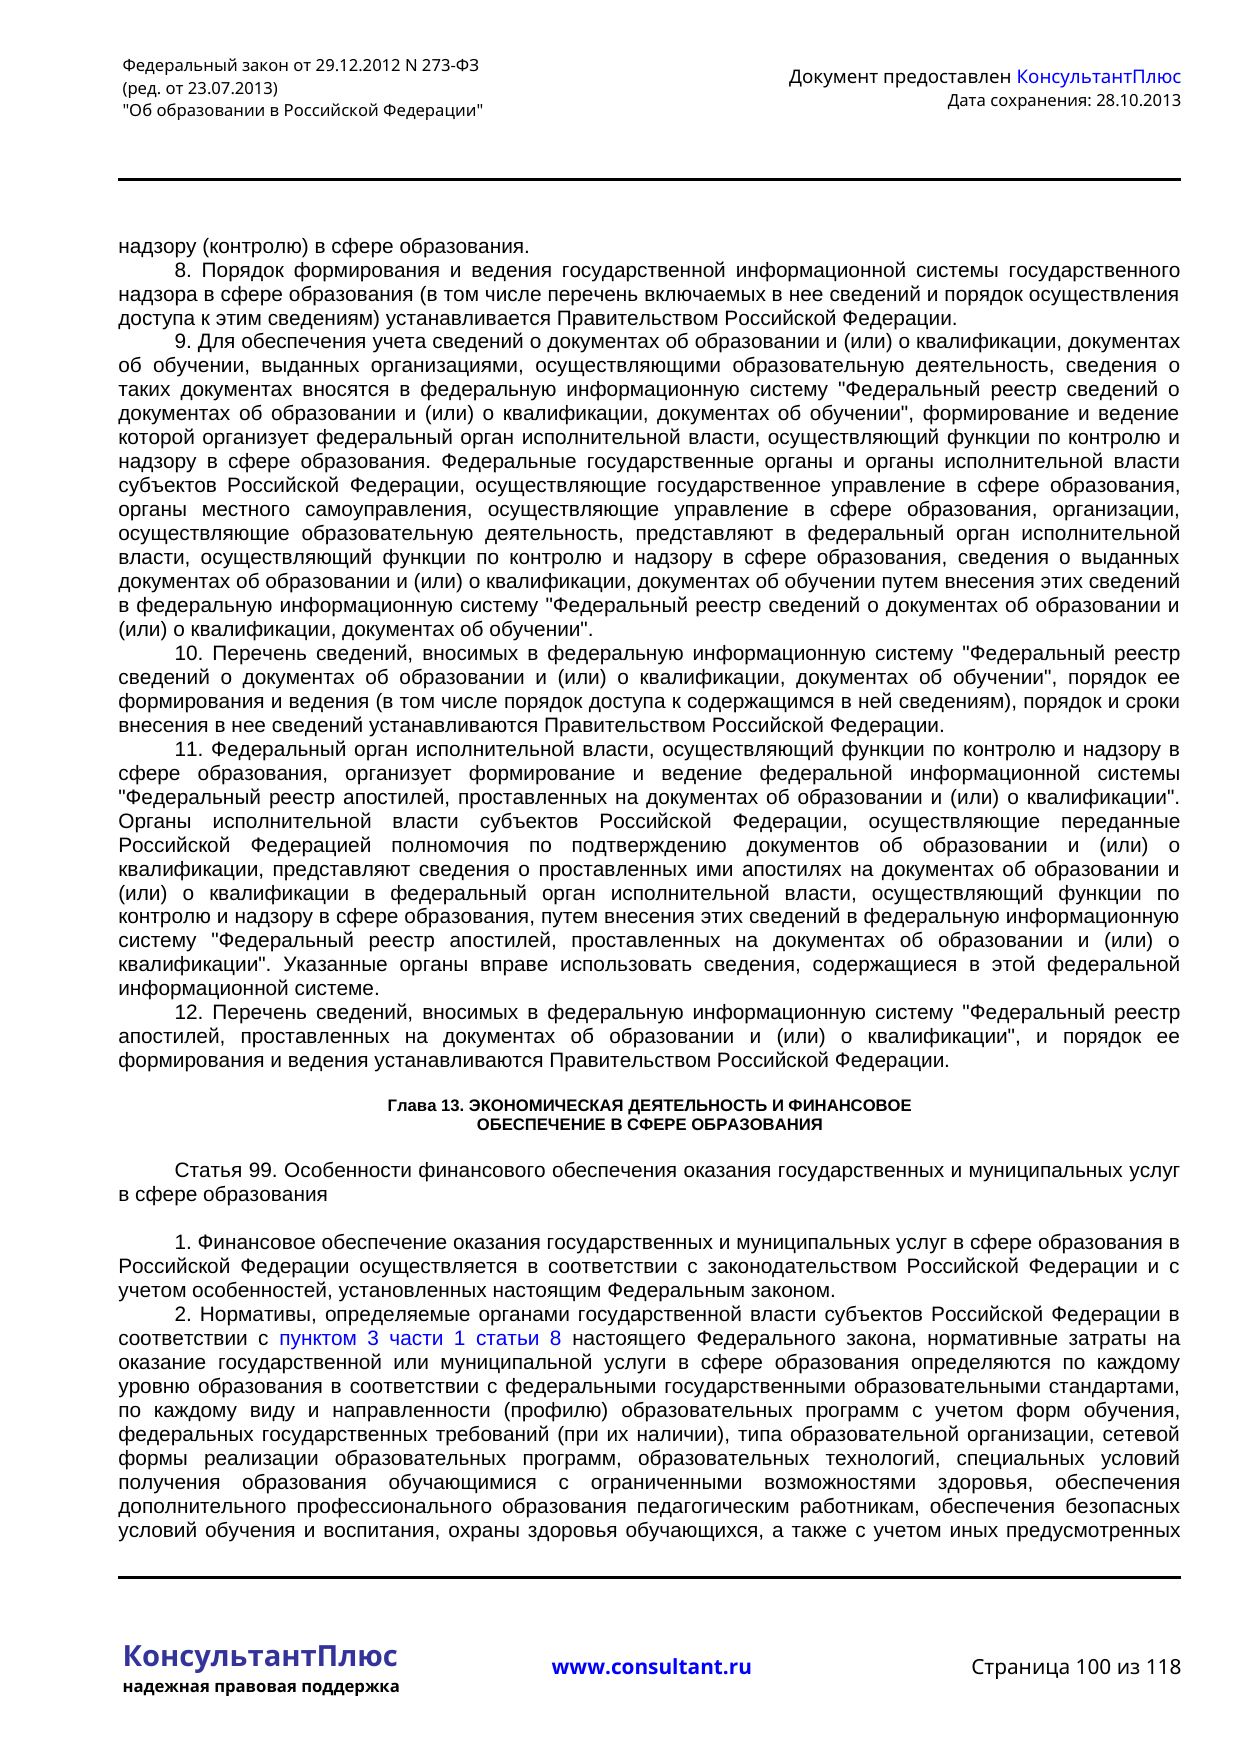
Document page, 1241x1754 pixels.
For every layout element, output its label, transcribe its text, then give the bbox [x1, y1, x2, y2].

text 12. Перечень сведений, вносимых в федеральную информационную систему "Федеральный реестр апостилей, проставленных на документах об образовании и (или) о квалификации", и порядок ее формирования и ведения устанавливаются Правительством Российской Федерации. [118, 1000, 1181, 1072]
text Статья 99. Особенности финансового обеспечения оказания государственных и муниципальных услуг в сфере образования [118, 1158, 1181, 1206]
text 8. Порядок формирования и ведения государственной информационной системы государственного надзора в сфере образования (в том числе перечень включаемых в нее сведений и порядок осуществления доступа к этим сведениям) устанавливается Правительством Российской Федерации. [118, 257, 1181, 329]
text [118, 233, 1181, 257]
text 11. Федеральный орган исполнительной власти, осуществляющий функции по контролю и надзору в сфере образования, организует формирование и ведение федеральной информационной системы "Федеральный реестр апостилей, проставленных на документах об образовании и (или) о квалификации". Органы исполнительной власти субъектов Российской Федерации, осуществляющие переданные Российской Федерацией полномочия по подтверждению документов об образовании и (или) о квалификации, представляют сведения о проставленных ими апостилях на документах об образовании и (или) о квалификации в федеральный орган исполнительной власти, осуществляющий функции по контролю и надзору в сфере образования, путем внесения этих сведений в федеральную информационную систему "Федеральный реестр апостилей, проставленных на документах об образовании и (или) о квалификации". Указанные органы вправе использовать сведения, содержащиеся в этой федеральной информационной системе. [118, 737, 1181, 1000]
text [118, 1302, 1181, 1542]
text 10. Перечень сведений, вносимых в федеральную информационную систему "Федеральный реестр сведений о документах об образовании и (или) о квалификации, документах об обучении", порядок ее формирования и ведения (в том числе порядок доступа к содержащимся в ней сведениям), порядок и сроки внесения в нее сведений устанавливаются Правительством Российской Федерации. [118, 641, 1181, 737]
text 9. Для обеспечения учета сведений о документах об образовании и (или) о квалификации, документах об обучении, выданных организациями, осуществляющими образовательную деятельность, сведения о таких документах вносятся в федеральную информационную систему "Федеральный реестр сведений о документах об образовании и (или) о квалификации, документах об обучении", формирование и ведение которой организует федеральный орган исполнительной власти, осуществляющий функции по контролю и надзору в сфере образования. Федеральные государственные органы и органы исполнительной власти субъектов Российской Федерации, осуществляющие государственное управление в сфере образования, органы местного самоуправления, осуществляющие управление в сфере образования, организации, осуществляющие образовательную деятельность, представляют в федеральный орган исполнительной власти, осуществляющий функции по контролю и надзору в сфере образования, сведения о выданных документах об образовании и (или) о квалификации, документах об обучении путем внесения этих сведений в федеральную информационную систему "Федеральный реестр сведений о документах об образовании и (или) о квалификации, документах об обучении". [118, 329, 1181, 641]
text Глава 13. ЭКОНОМИЧЕСКАЯ ДЕЯТЕЛЬНОСТЬ И ФИНАНСОВОЕ [118, 1096, 1181, 1115]
text ОБЕСПЕЧЕНИЕ В СФЕРЕ ОБРАЗОВАНИЯ [118, 1115, 1181, 1134]
text 1. Финансовое обеспечение оказания государственных и муниципальных услуг в сфере образования в Российской Федерации осуществляется в соответствии с законодательством Российской Федерации и с учетом особенностей, установленных настоящим Федеральным законом. [118, 1230, 1181, 1302]
